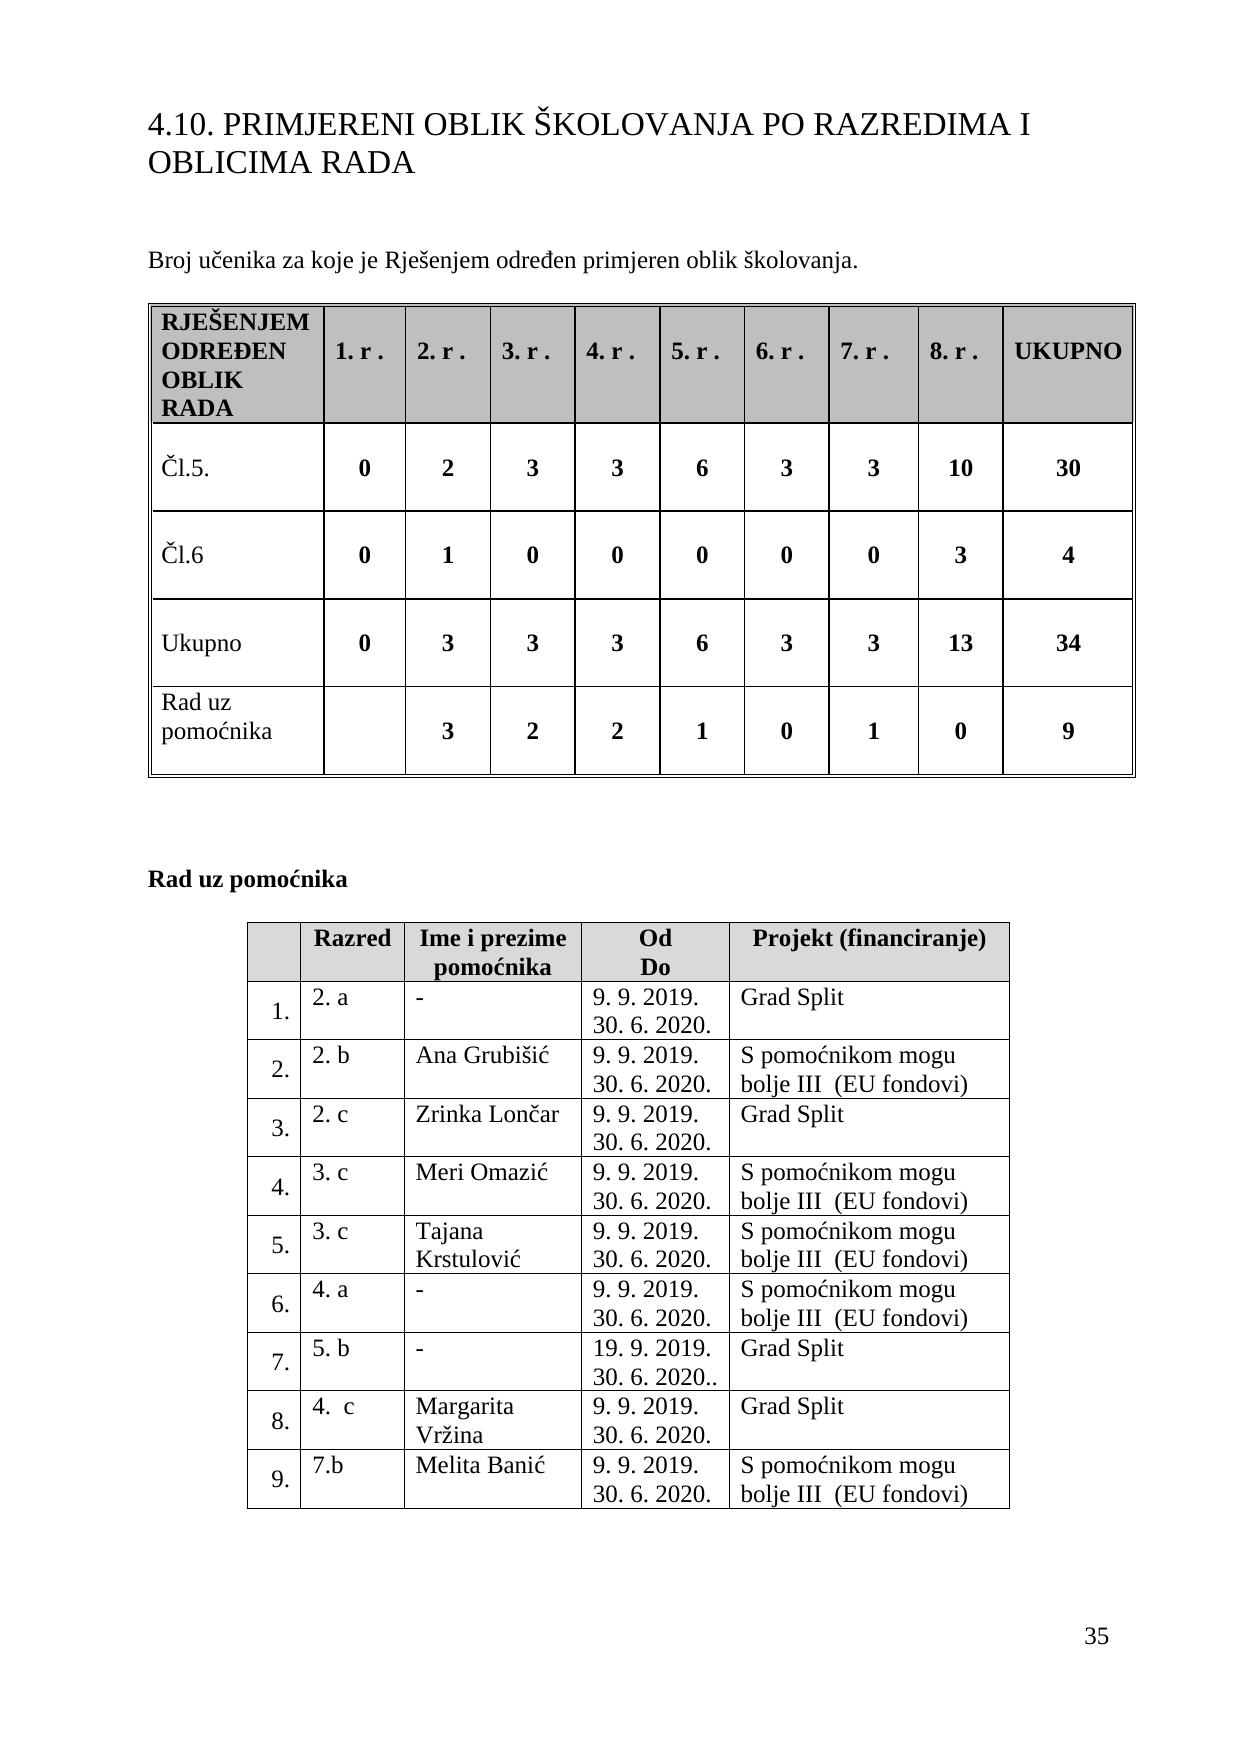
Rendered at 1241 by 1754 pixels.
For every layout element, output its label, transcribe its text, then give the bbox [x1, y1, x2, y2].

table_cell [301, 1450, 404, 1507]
text 4.10. PRIMJERENI OBLIK ŠKOLOVANJA PO RAZREDIMA I OBLICIMA RADA [148, 104, 1109, 180]
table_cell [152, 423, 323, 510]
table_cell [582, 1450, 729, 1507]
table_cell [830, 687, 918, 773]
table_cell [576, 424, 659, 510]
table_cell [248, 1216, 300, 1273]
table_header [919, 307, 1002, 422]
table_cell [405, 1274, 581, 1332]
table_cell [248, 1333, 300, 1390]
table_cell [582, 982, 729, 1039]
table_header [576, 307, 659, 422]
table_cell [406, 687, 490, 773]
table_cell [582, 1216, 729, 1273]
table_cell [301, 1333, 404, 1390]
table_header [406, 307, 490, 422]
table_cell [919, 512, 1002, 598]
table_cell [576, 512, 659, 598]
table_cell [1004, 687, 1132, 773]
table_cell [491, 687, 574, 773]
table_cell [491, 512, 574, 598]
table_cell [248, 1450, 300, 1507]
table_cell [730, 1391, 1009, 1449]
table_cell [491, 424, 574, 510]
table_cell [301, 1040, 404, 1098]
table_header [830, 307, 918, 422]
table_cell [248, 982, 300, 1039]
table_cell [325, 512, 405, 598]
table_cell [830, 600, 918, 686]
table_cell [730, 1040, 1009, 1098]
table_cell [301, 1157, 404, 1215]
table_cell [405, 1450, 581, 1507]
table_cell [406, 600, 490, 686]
text Broj učenika za koje je Rješenjem određen primjeren oblik školovanja. [148, 245, 1109, 274]
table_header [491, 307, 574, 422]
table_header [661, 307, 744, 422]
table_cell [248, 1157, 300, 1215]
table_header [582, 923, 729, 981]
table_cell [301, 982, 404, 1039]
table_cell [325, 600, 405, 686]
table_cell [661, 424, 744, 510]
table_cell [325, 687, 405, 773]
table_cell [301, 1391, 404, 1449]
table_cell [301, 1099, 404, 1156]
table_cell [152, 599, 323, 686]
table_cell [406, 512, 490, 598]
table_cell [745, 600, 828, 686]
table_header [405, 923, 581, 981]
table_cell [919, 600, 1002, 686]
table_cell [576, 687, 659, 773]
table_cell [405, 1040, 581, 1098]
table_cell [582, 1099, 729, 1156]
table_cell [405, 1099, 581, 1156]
text Rad uz pomoćnika [148, 864, 1109, 893]
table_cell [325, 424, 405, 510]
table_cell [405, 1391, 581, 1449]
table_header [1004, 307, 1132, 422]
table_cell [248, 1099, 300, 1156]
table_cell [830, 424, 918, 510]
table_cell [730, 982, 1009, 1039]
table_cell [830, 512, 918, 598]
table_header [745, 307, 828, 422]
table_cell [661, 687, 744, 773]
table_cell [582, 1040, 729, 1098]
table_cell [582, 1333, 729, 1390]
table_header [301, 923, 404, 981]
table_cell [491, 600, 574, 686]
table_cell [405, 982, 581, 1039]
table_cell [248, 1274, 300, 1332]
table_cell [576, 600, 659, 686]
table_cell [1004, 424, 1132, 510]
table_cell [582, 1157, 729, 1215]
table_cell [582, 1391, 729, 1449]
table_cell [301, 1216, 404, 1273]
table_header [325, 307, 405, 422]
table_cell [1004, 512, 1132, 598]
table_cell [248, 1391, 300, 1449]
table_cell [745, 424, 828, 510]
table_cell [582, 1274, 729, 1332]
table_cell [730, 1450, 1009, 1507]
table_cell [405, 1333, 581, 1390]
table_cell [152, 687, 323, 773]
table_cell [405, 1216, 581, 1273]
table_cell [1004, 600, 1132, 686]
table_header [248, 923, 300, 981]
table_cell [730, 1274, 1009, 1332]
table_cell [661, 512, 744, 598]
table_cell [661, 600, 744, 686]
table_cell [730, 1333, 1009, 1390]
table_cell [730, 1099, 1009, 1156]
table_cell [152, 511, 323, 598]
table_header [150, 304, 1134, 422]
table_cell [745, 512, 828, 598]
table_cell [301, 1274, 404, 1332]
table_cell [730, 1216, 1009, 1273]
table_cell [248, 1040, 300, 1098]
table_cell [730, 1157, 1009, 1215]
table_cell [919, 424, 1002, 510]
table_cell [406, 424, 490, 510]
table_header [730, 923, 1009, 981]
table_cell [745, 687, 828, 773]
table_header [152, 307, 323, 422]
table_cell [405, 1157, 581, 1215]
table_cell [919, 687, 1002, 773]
